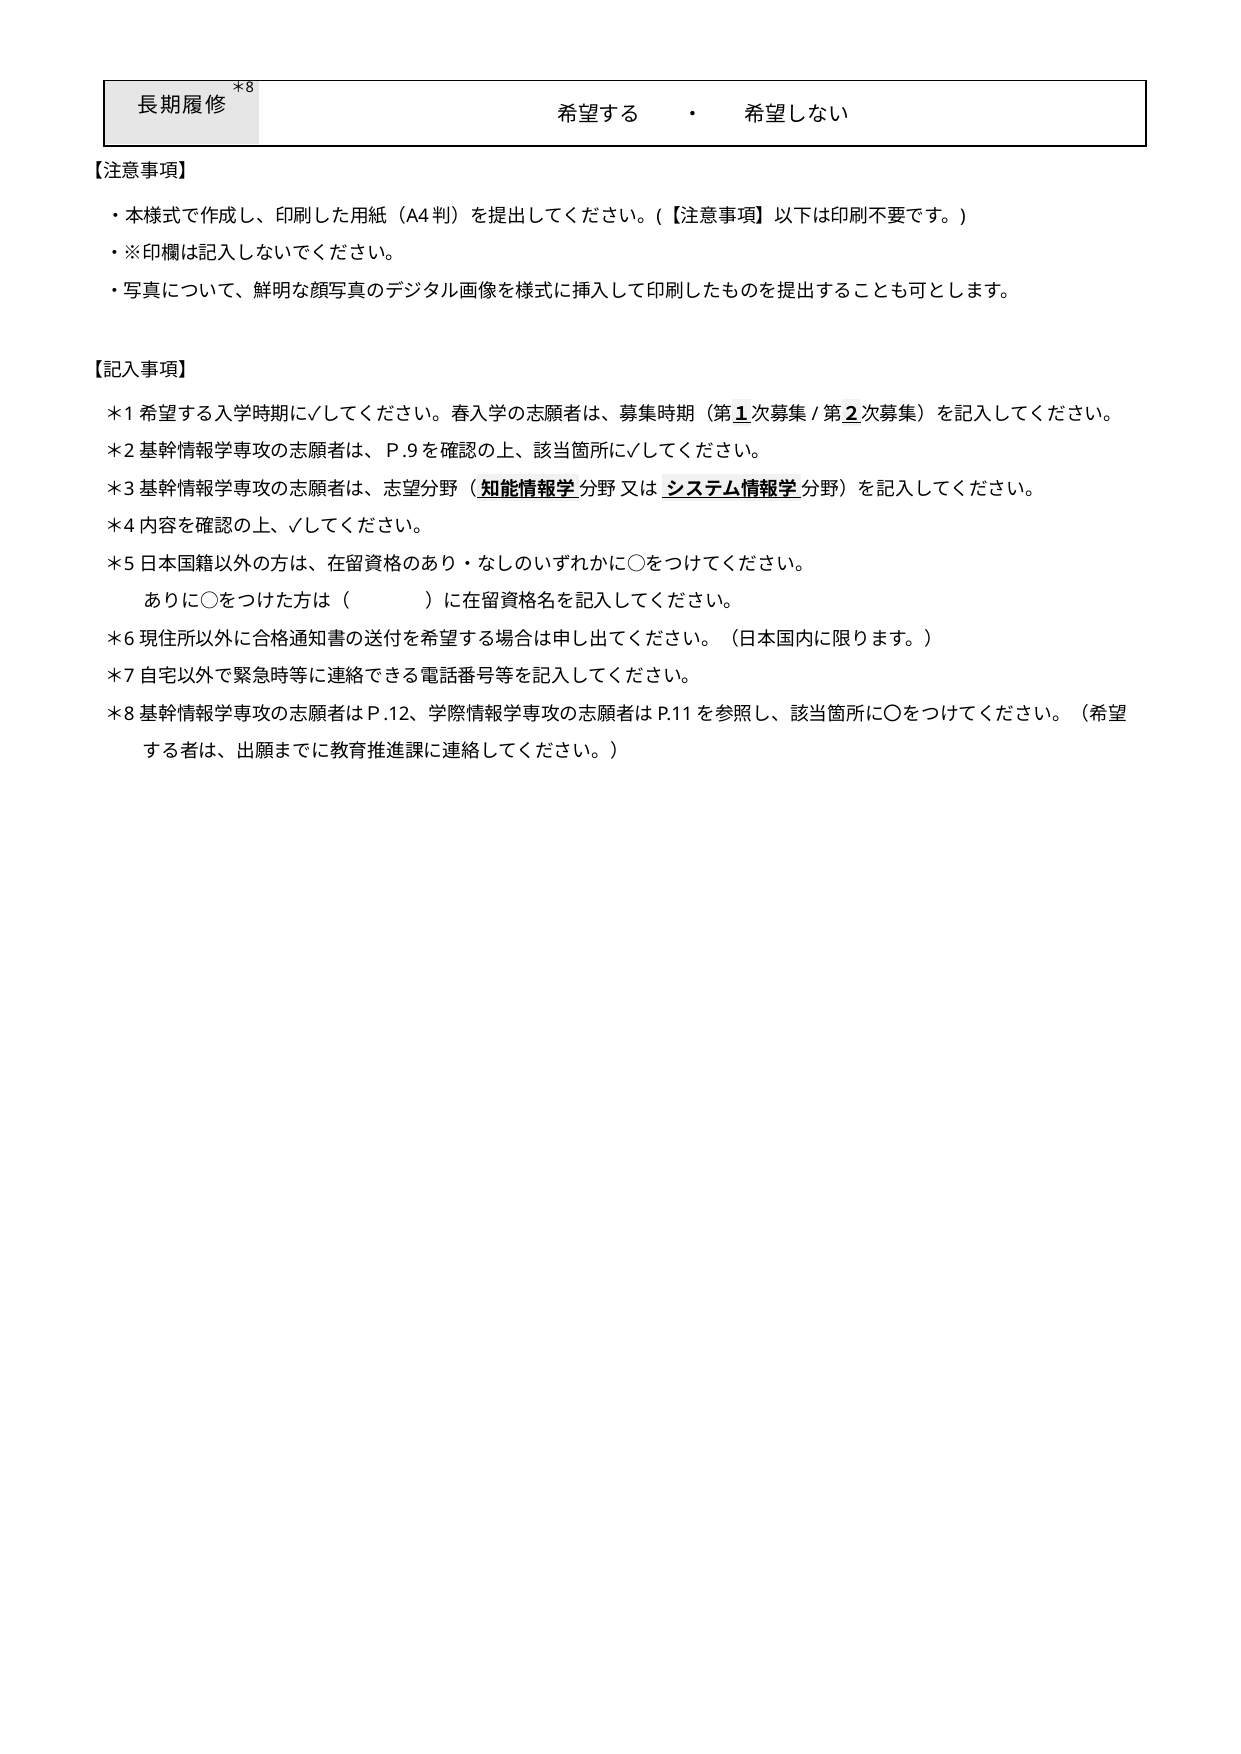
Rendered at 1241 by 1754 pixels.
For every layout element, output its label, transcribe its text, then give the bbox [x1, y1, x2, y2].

text ＊4 内容を確認の上、✓してください。 [105, 506, 1146, 543]
text 【記入事項】 [84, 349, 1146, 387]
text ＊7 自宅以外で緊急時等に連絡できる電話番号等を記入してください。 [105, 656, 1146, 693]
text ＊6 現住所以外に合格通知書の送付を希望する場合は申し出てください。（日本国内に限ります。） [105, 618, 1146, 656]
text ・本様式で作成し、印刷した用紙（A4判）を提出してください。(【注意事項】以下は印刷不要です。) [97, 195, 1146, 233]
text ＊3 基幹情報学専攻の志願者は、志望分野（ 知能情報学 分野 又は システム情報学 分野）を記入してください。 [105, 468, 1146, 506]
text ＊5 日本国籍以外の方は、在留資格のあり・なしのいずれかに○をつけてください。 [105, 543, 1146, 581]
text する者は、出願までに教育推進課に連絡してください。） [105, 731, 1146, 768]
text ＊2 基幹情報学専攻の志願者は、Ｐ.9を確認の上、該当箇所に✓してください。 [105, 431, 1146, 468]
text ありに○をつけた方は（ ）に在留資格名を記入してください。 [143, 581, 1146, 618]
text ＊8 基幹情報学専攻の志願者はＰ.12、学際情報学専攻の志願者はP.11を参照し、該当箇所に〇をつけてください。（希望 [105, 693, 1146, 731]
text ＊1 希望する入学時期に✓してください。春入学の志願者は、募集時期（第１次募集 / 第２次募集）を記入してください。 [105, 393, 1146, 431]
text ・写真について、鮮明な顔写真のデジタル画像を様式に挿入して印刷したものを提出することも可とします。 [105, 270, 1146, 308]
table_cell 長期履修 [105, 81, 259, 144]
text ・※印欄は記入しないでください。 [105, 233, 1146, 270]
table_cell 希望する ・ 希望しない [260, 81, 1145, 144]
text 【注意事項】 [84, 150, 1146, 188]
